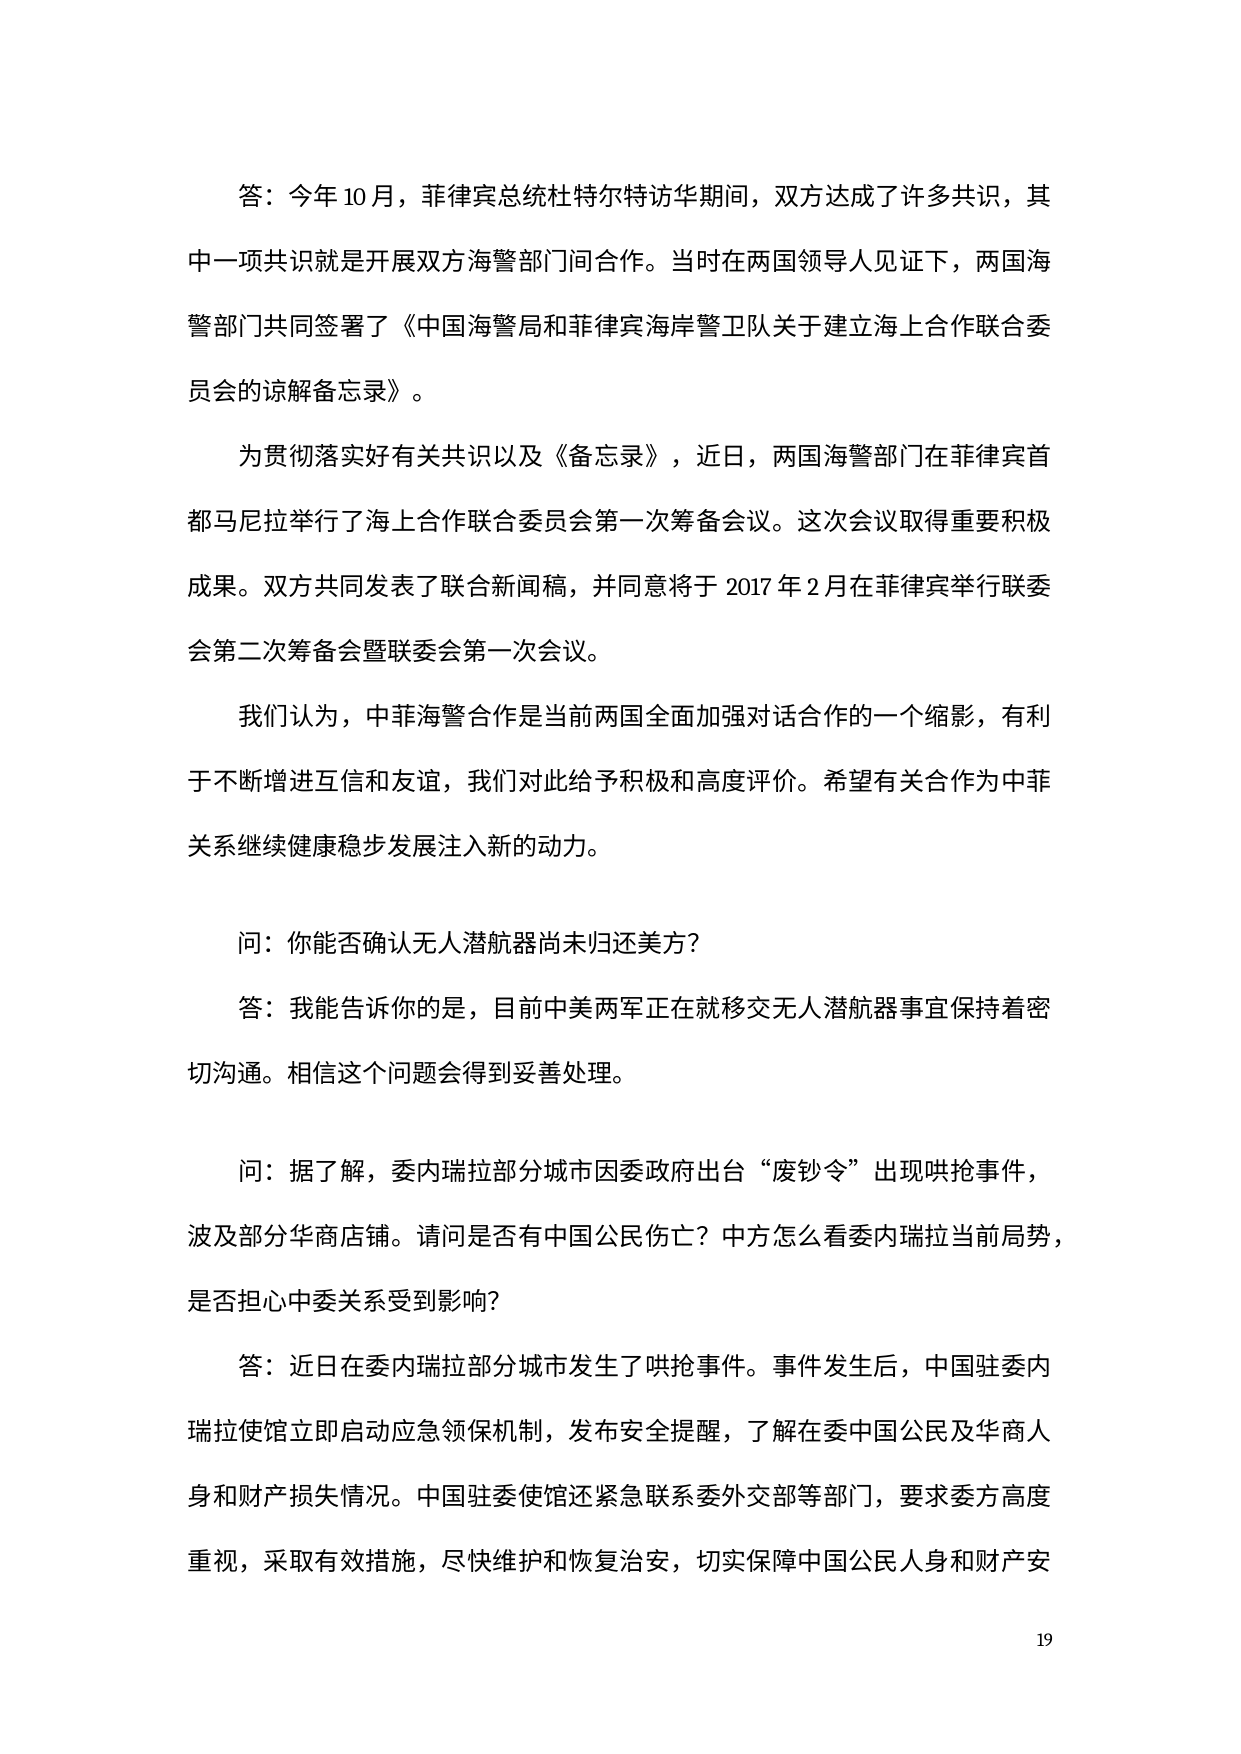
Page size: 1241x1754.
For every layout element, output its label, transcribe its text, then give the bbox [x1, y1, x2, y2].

text 问：据了解，委内瑞拉部分城市因委政府出台“废钞令”出现哄抢事件，波及部分华商店铺。请问是否有中国公民伤亡？中方怎么看委内瑞拉当前局势，是否担心中委关系受到影响？ [187, 1137, 1053, 1332]
text 我们认为，中菲海警合作是当前两国全面加强对话合作的一个缩影，有利于不断增进互信和友谊，我们对此给予积极和高度评价。希望有关合作为中菲关系继续健康稳步发展注入新的动力。 [187, 682, 1053, 877]
text 答：今年10月，菲律宾总统杜特尔特访华期间，双方达成了许多共识，其中一项共识就是开展双方海警部门间合作。当时在两国领导人见证下，两国海警部门共同签署了《中国海警局和菲律宾海岸警卫队关于建立海上合作联合委员会的谅解备忘录》。 [187, 162, 1053, 422]
text 问：你能否确认无人潜航器尚未归还美方？ [187, 909, 1053, 974]
text 为贯彻落实好有关共识以及《备忘录》，近日，两国海警部门在菲律宾首都马尼拉举行了海上合作联合委员会第一次筹备会议。这次会议取得重要积极成果。双方共同发表了联合新闻稿，并同意将于2017年2月在菲律宾举行联委会第二次筹备会暨联委会第一次会议。 [187, 422, 1053, 682]
text 答：我能告诉你的是，目前中美两军正在就移交无人潜航器事宜保持着密切沟通。相信这个问题会得到妥善处理。 [187, 974, 1053, 1104]
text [187, 1332, 1053, 1592]
